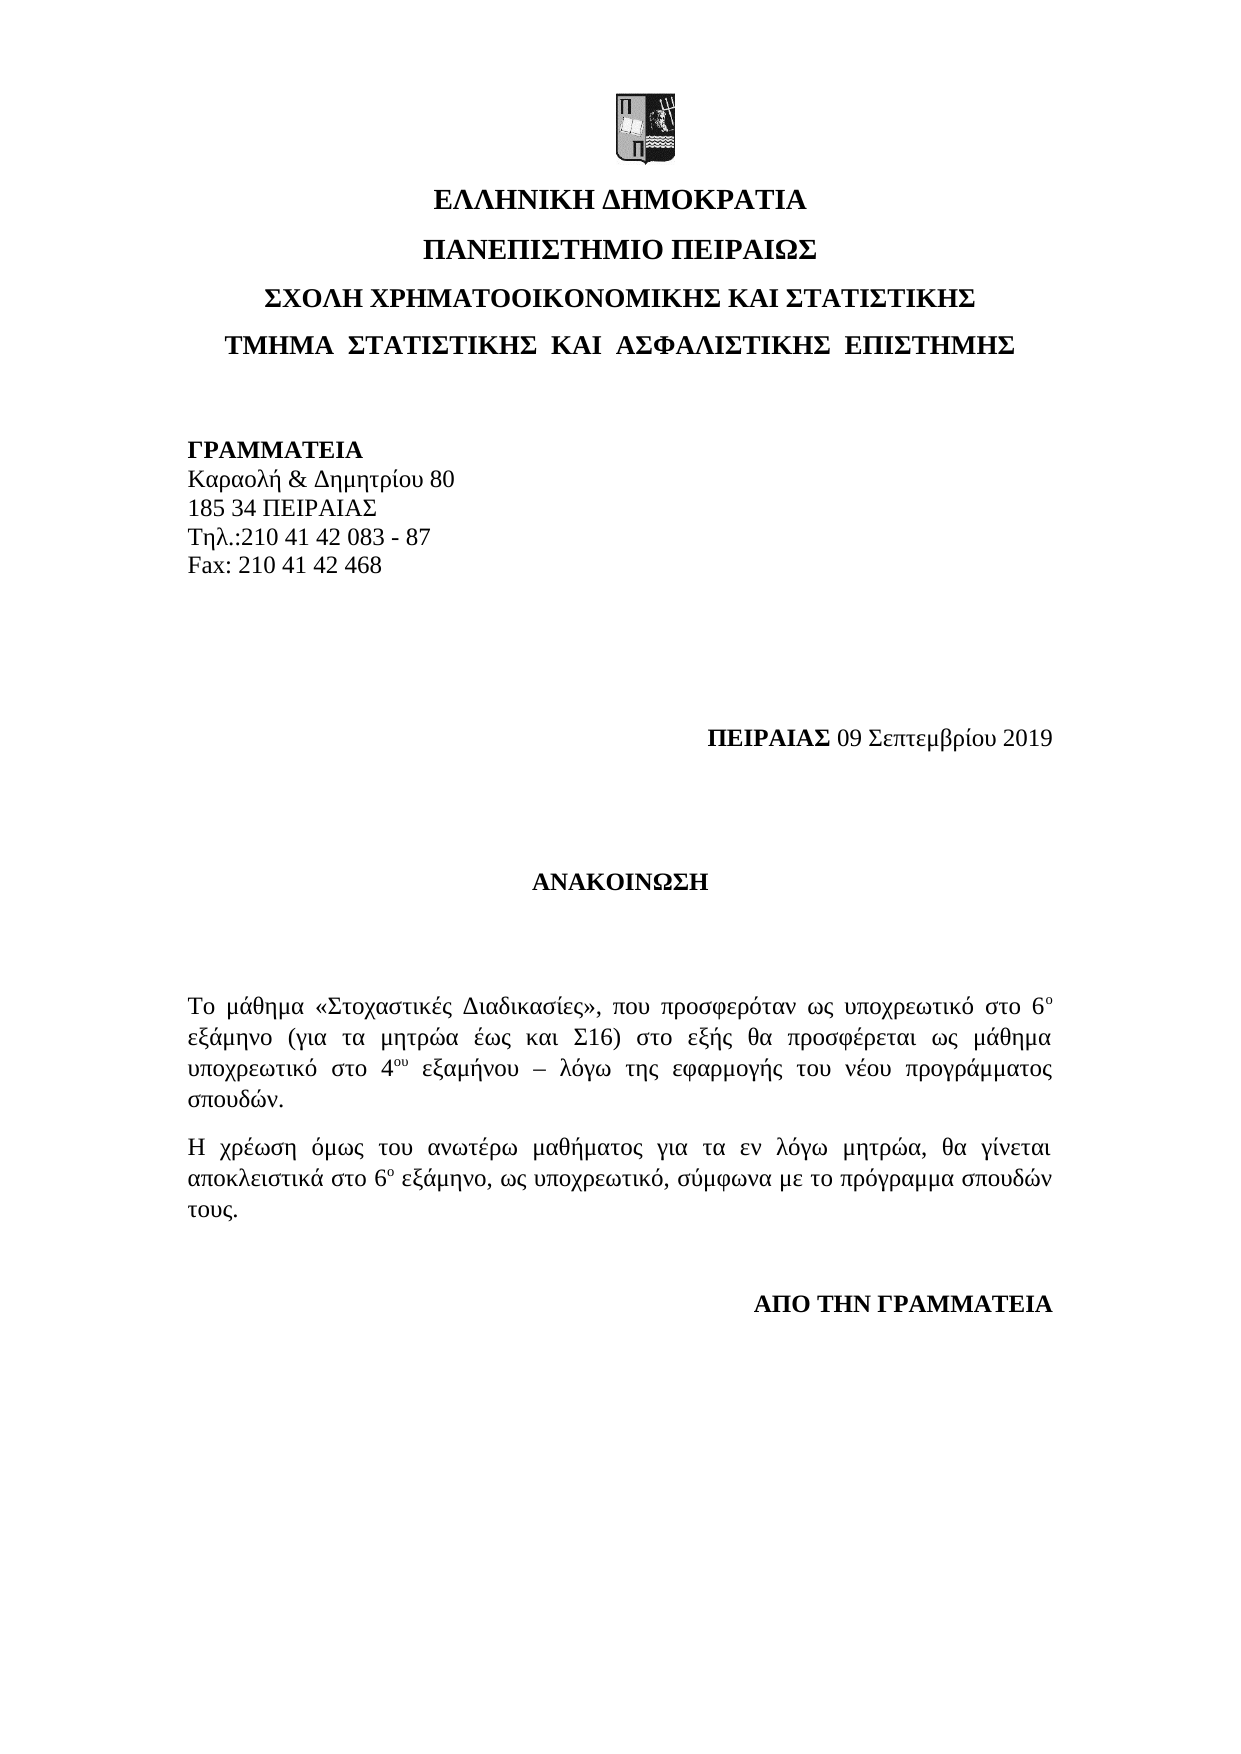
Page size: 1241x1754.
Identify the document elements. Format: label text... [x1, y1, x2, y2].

text Καραολή & Δημητρίου 80 [187, 464, 1053, 493]
picture [616, 93, 675, 165]
text ΕΛΛΗΝΙΚΗ ΔΗΜΟΚΡΑΤΙΑ [187, 150, 1053, 215]
text 185 34 ΠΕΙΡΑΙΑΣ [187, 493, 1053, 522]
text ΤΜΗΜΑ ΣΤΑΤΙΣΤΙΚΗΣ ΚΑΙ ΑΣΦΑΛΙΣΤΙΚΗΣ ΕΠΙΣΤΗΜΗΣ [187, 329, 1053, 360]
text ΓΡΑΜΜΑΤΕΙΑ [187, 436, 1053, 464]
text ΑΝΑΚΟΙΝΩΣΗ [187, 867, 1053, 896]
text Fax: 210 41 42 468 [187, 551, 1053, 579]
text Η χρέωση όμως του ανωτέρω μαθήματος για τα εν λόγω μητρώα, θα γίνεται αποκλειστικά στο 6ο εξάμηνο, ως υποχρεωτικό, σύμφωνα με το πρόγραμμα σπουδών τους. [187, 1132, 1053, 1223]
text ΑΠΟ ΤΗΝ ΓΡΑΜΜΑΤΕΙΑ [187, 1289, 1053, 1318]
text ΠΑΝΕΠΙΣΤΗΜΙΟ ΠΕΙΡΑΙΩΣ [187, 232, 1053, 266]
text Τηλ.:210 41 42 083 - 87 [187, 522, 1053, 551]
text ΠΕΙΡΑΙΑΣ 09 Σεπτεμβρίου 2019 [187, 723, 1053, 752]
text ΣΧΟΛΗ ΧΡΗΜΑΤΟΟΙΚΟΝΟΜΙΚΗΣ ΚΑΙ ΣΤΑΤΙΣΤΙΚΗΣ [187, 282, 1053, 313]
text Το μάθημα «Στοχαστικές Διαδικασίες», που προσφερόταν ως υποχρεωτικό στο 6ο εξάμηνο (για τα μητρώα έως και Σ16) στο εξής θα προσφέρεται ως μάθημα υποχρεωτικό στο 4ου εξαμήνου – λόγω της εφαρμογής του νέου προγράμματος σπουδών. [187, 991, 1053, 1113]
